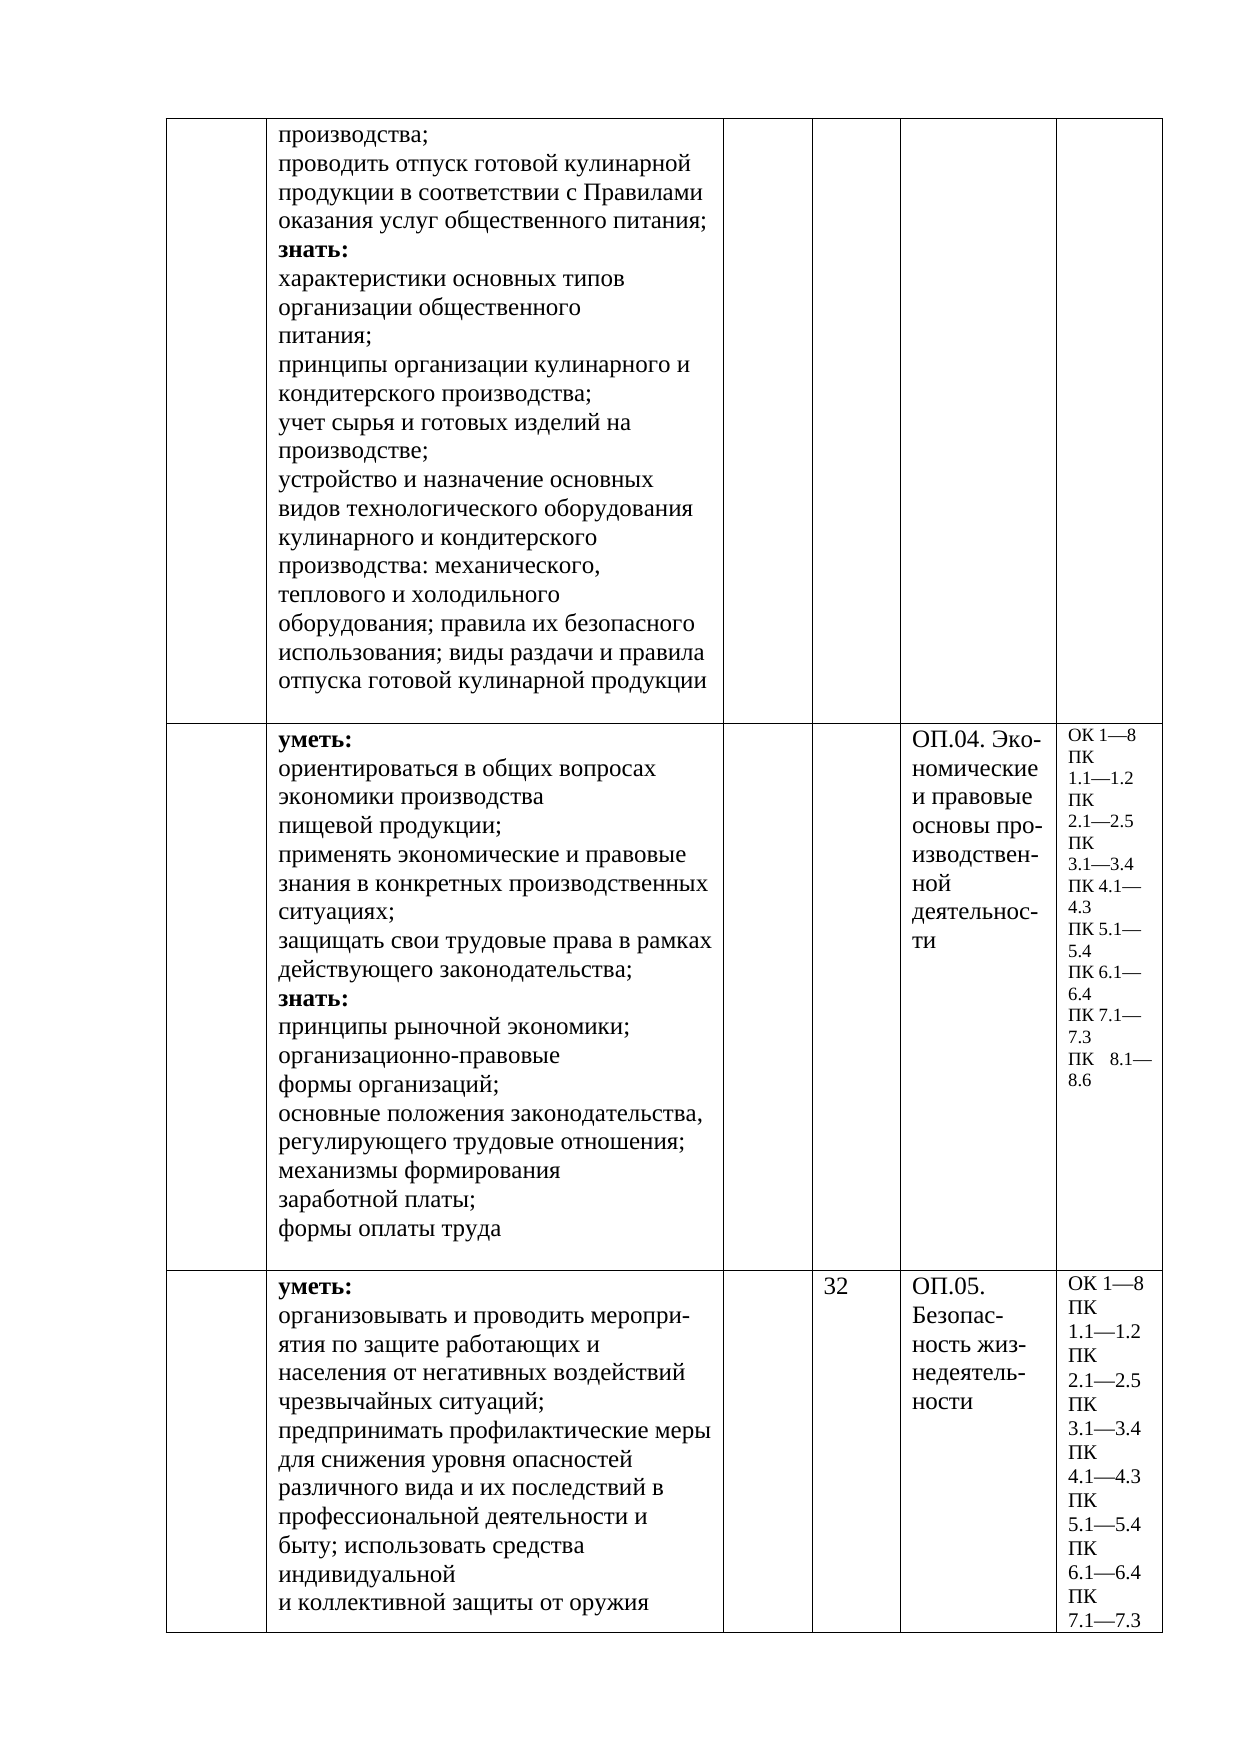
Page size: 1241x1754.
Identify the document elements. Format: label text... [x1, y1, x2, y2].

table_cell [167, 119, 266, 723]
table_cell уметь: ориентироваться в общих вопросах экономики производства пищевой продукции; применять экономические и правовые знания в конкретных производственных ситуациях; защищать свои трудовые права в рамках действующего законодательства; знать: принципы рыночной экономики; организационно-правовые формы организаций; основные положения законодательства, регулирующего трудовые отношения; механизмы формирования заработной платы; формы оплаты труда [267, 724, 723, 1270]
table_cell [267, 119, 723, 723]
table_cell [901, 119, 1056, 723]
table_cell ОК 1—8 ПК 1.1—1.2 ПК 2.1—2.5 ПК 3.1—3.4 ПК 4.1—4.3 ПК 5.1—5.4 ПК 6.1—6.4 ПК 7.1—7.3 ПК 8.1—8.6 [1057, 724, 1162, 1270]
table_cell [724, 119, 812, 723]
table_cell [724, 724, 812, 1270]
table_cell [167, 724, 266, 1270]
table_cell ОП.04. Эко- номические и правовые основы про- изводствен- ной деятельнос- ти [901, 724, 1056, 1270]
table_cell 32 [813, 1271, 900, 1632]
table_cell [901, 1271, 1056, 1632]
table_cell [167, 1271, 266, 1632]
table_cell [267, 1271, 723, 1632]
table_cell [813, 724, 900, 1270]
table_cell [1057, 119, 1162, 723]
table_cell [1057, 1271, 1162, 1632]
table_cell [813, 119, 900, 723]
table_cell [724, 1271, 812, 1632]
